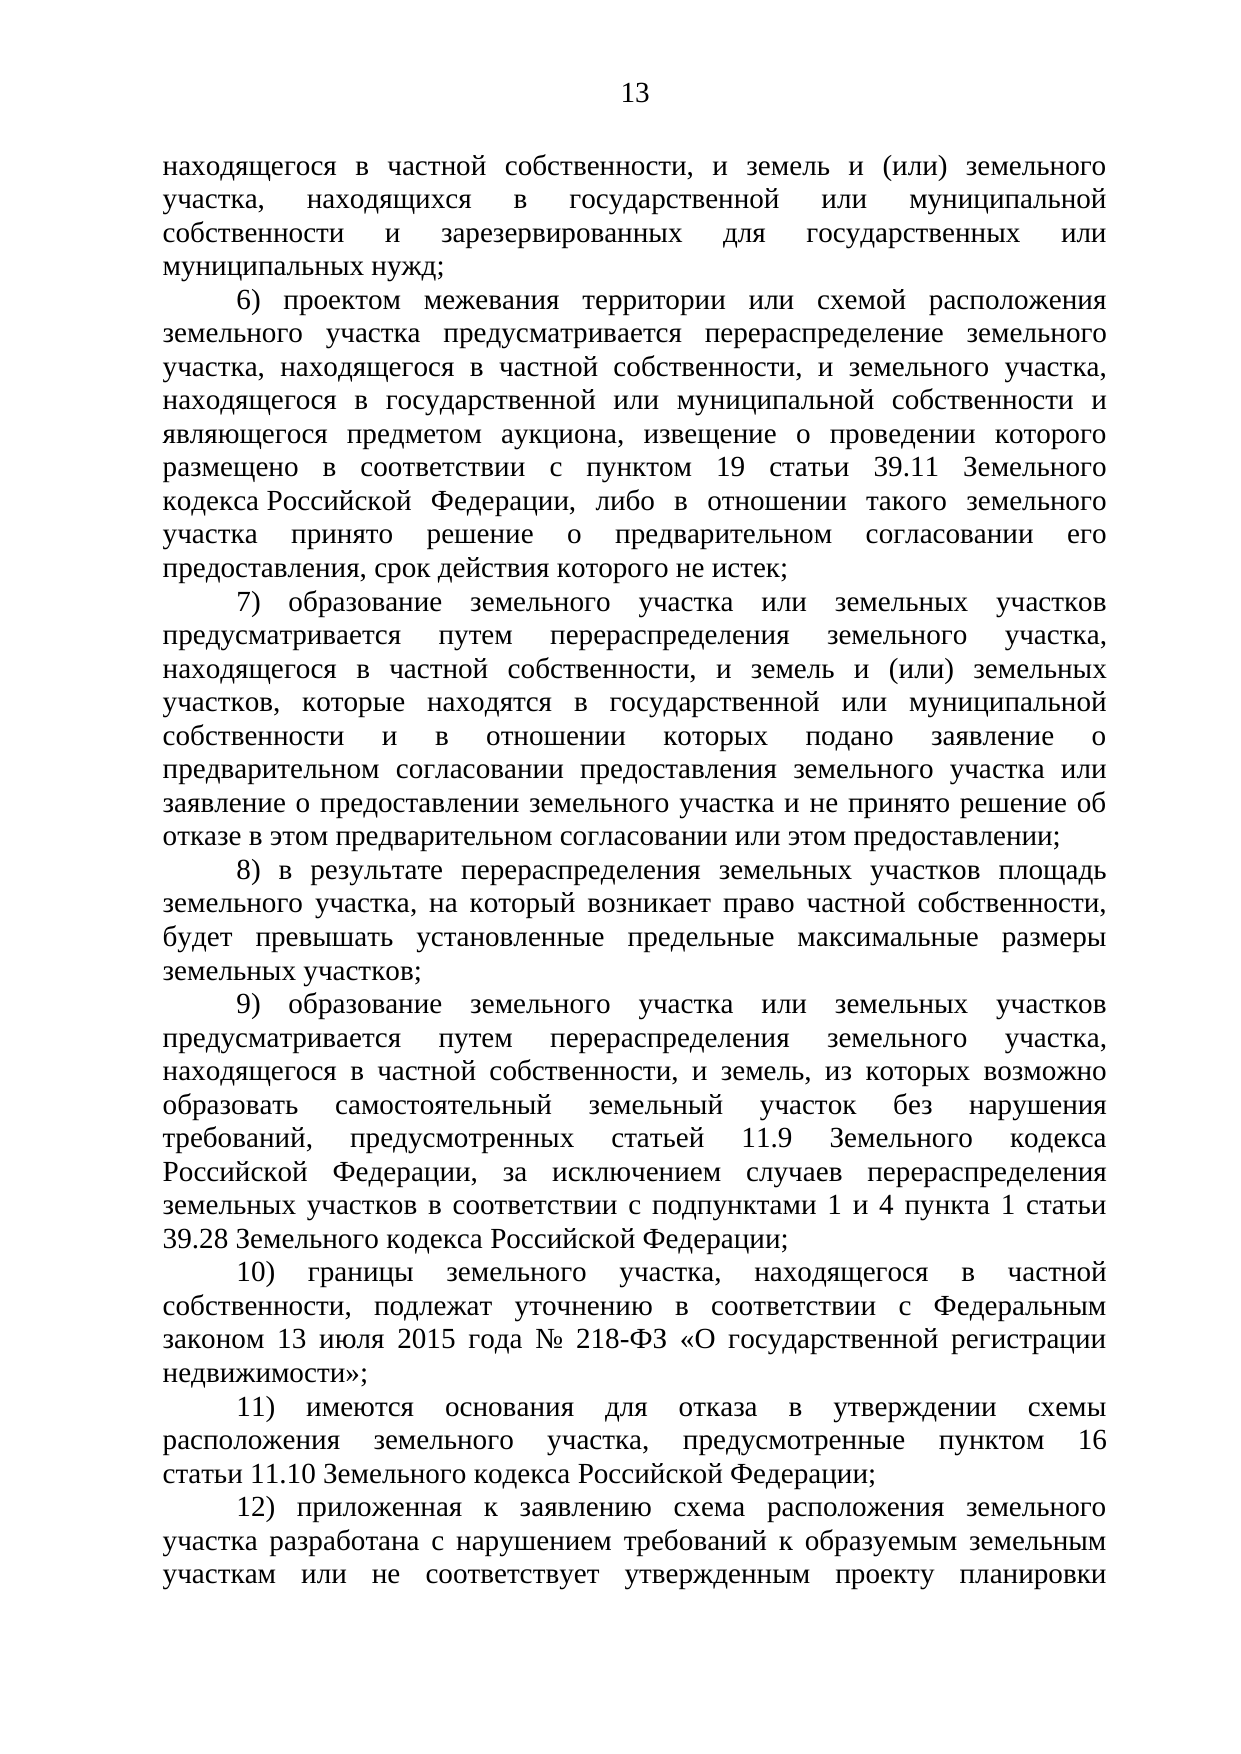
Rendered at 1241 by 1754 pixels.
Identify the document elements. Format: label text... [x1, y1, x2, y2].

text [162, 1489, 1107, 1590]
text 7) образование земельного участка или земельных участков предусматривается путем перераспределения земельного участка, находящегося в частной собственности, и земель и (или) земельных участков, которые находятся в государственной или муниципальной собственности и в отношении которых подано заявление о предварительном согласовании предоставления земельного участка или заявление о предоставлении земельного участка и не принято решение об отказе в этом предварительном согласовании или этом предоставлении; [162, 584, 1107, 852]
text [162, 148, 1107, 282]
text 6) проектом межевания территории или схемой расположения земельного участка предусматривается перераспределение земельного участка, находящегося в частной собственности, и земельного участка, находящегося в государственной или муниципальной собственности и являющегося предметом аукциона, извещение о проведении которого размещено в соответствии с пунктом 19 статьи 39.11 Земельного кодекса Российской Федерации, либо в отношении такого земельного участка принято решение о предварительном согласовании его предоставления, срок действия которого не истек; [162, 282, 1107, 584]
text 8) в результате перераспределения земельных участков площадь земельного участка, на который возникает право частной собственности, будет превышать установленные предельные максимальные размеры земельных участков; [162, 852, 1107, 986]
text 11) имеются основания для отказа в утверждении схемы расположения земельного участка, предусмотренные пунктом 16 статьи 11.10 Земельного кодекса Российской Федерации; [162, 1389, 1107, 1489]
text 10) границы земельного участка, находящегося в частной собственности, подлежат уточнению в соответствии с Федеральным законом 13 июля 2015 года № 218-ФЗ «О государственной регистрации недвижимости»; [162, 1254, 1107, 1389]
text 9) образование земельного участка или земельных участков предусматривается путем перераспределения земельного участка, находящегося в частной собственности, и земель, из которых возможно образовать самостоятельный земельный участок без нарушения требований, предусмотренных статьей 11.9 Земельного кодекса Российской Федерации, за исключением случаев перераспределения земельных участков в соответствии с подпунктами 1 и 4 пункта 1 статьи 39.28 Земельного кодекса Российской Федерации; [162, 986, 1107, 1254]
